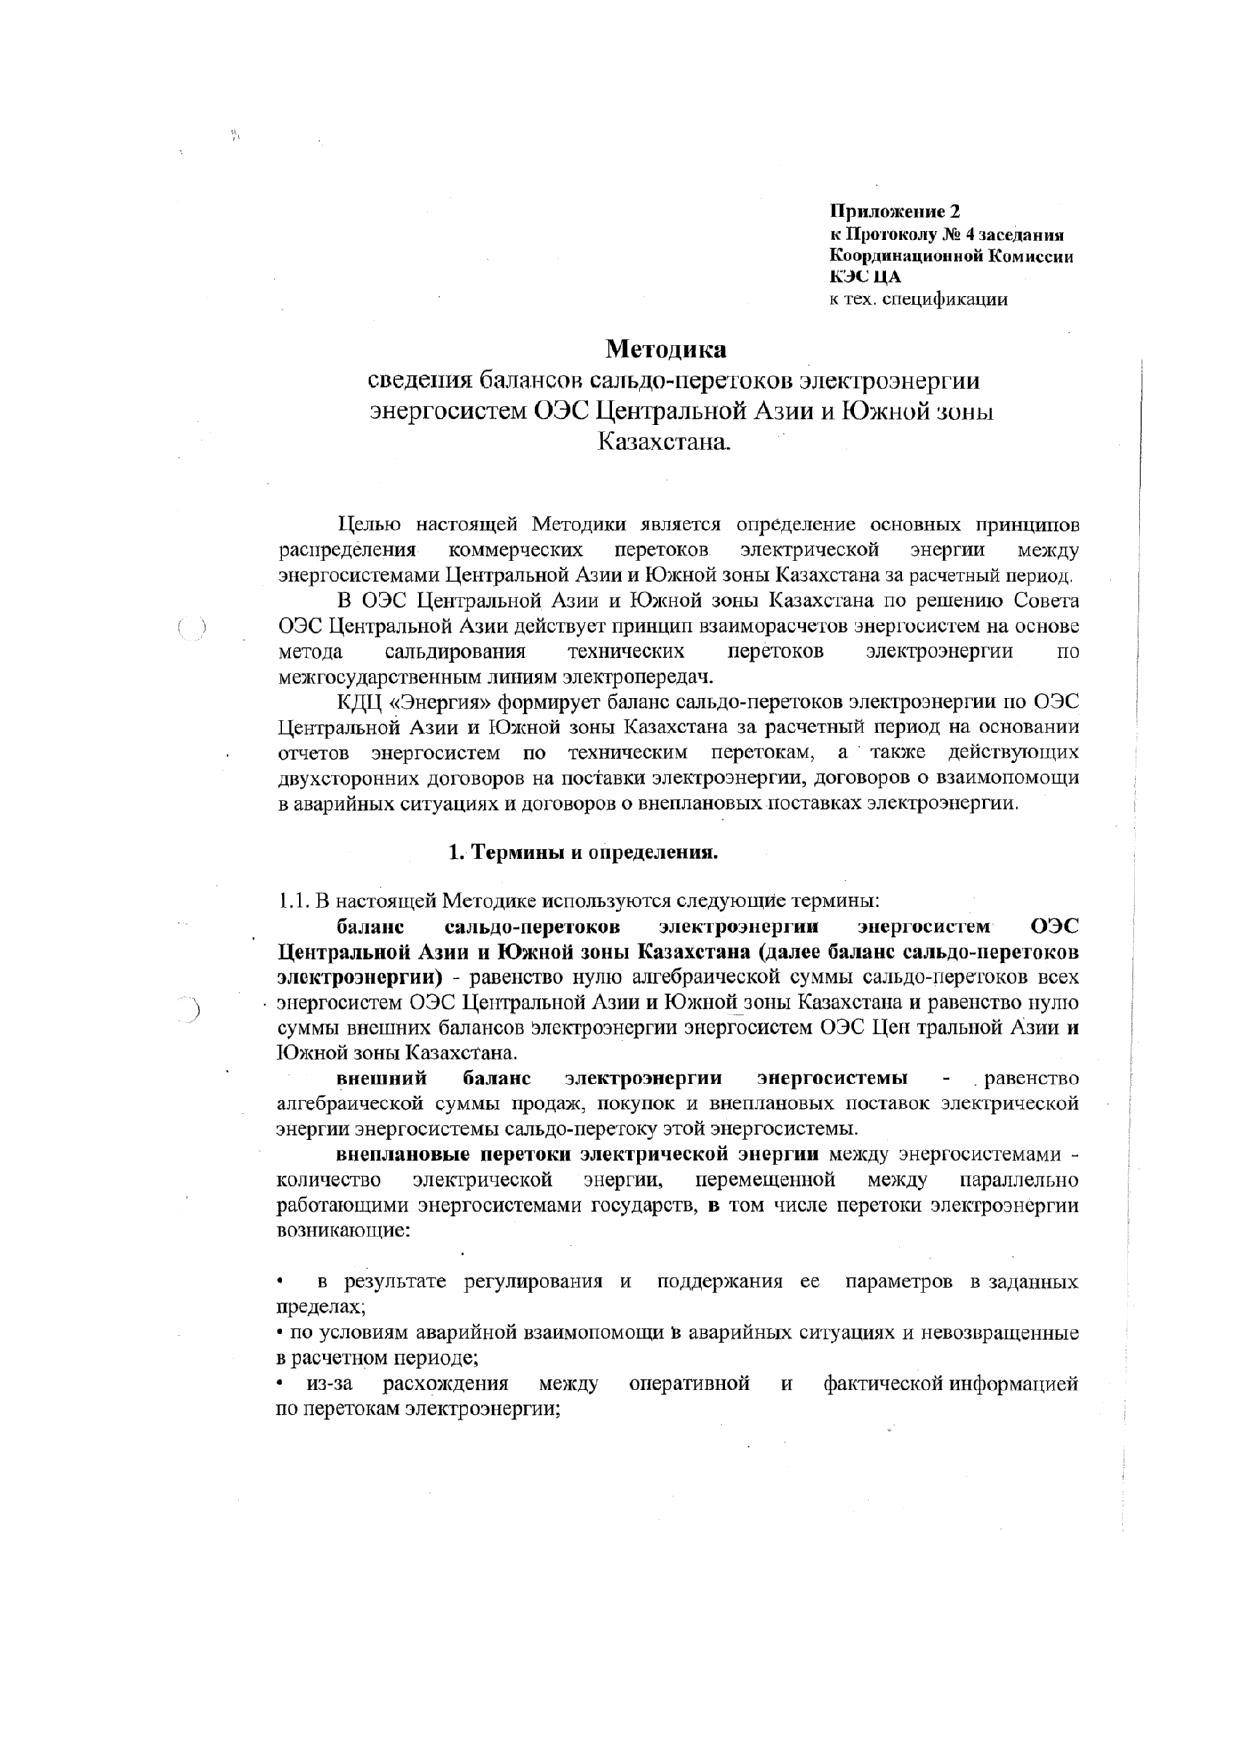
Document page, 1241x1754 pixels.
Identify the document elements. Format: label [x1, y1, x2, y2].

picture [177, 118, 1146, 1532]
